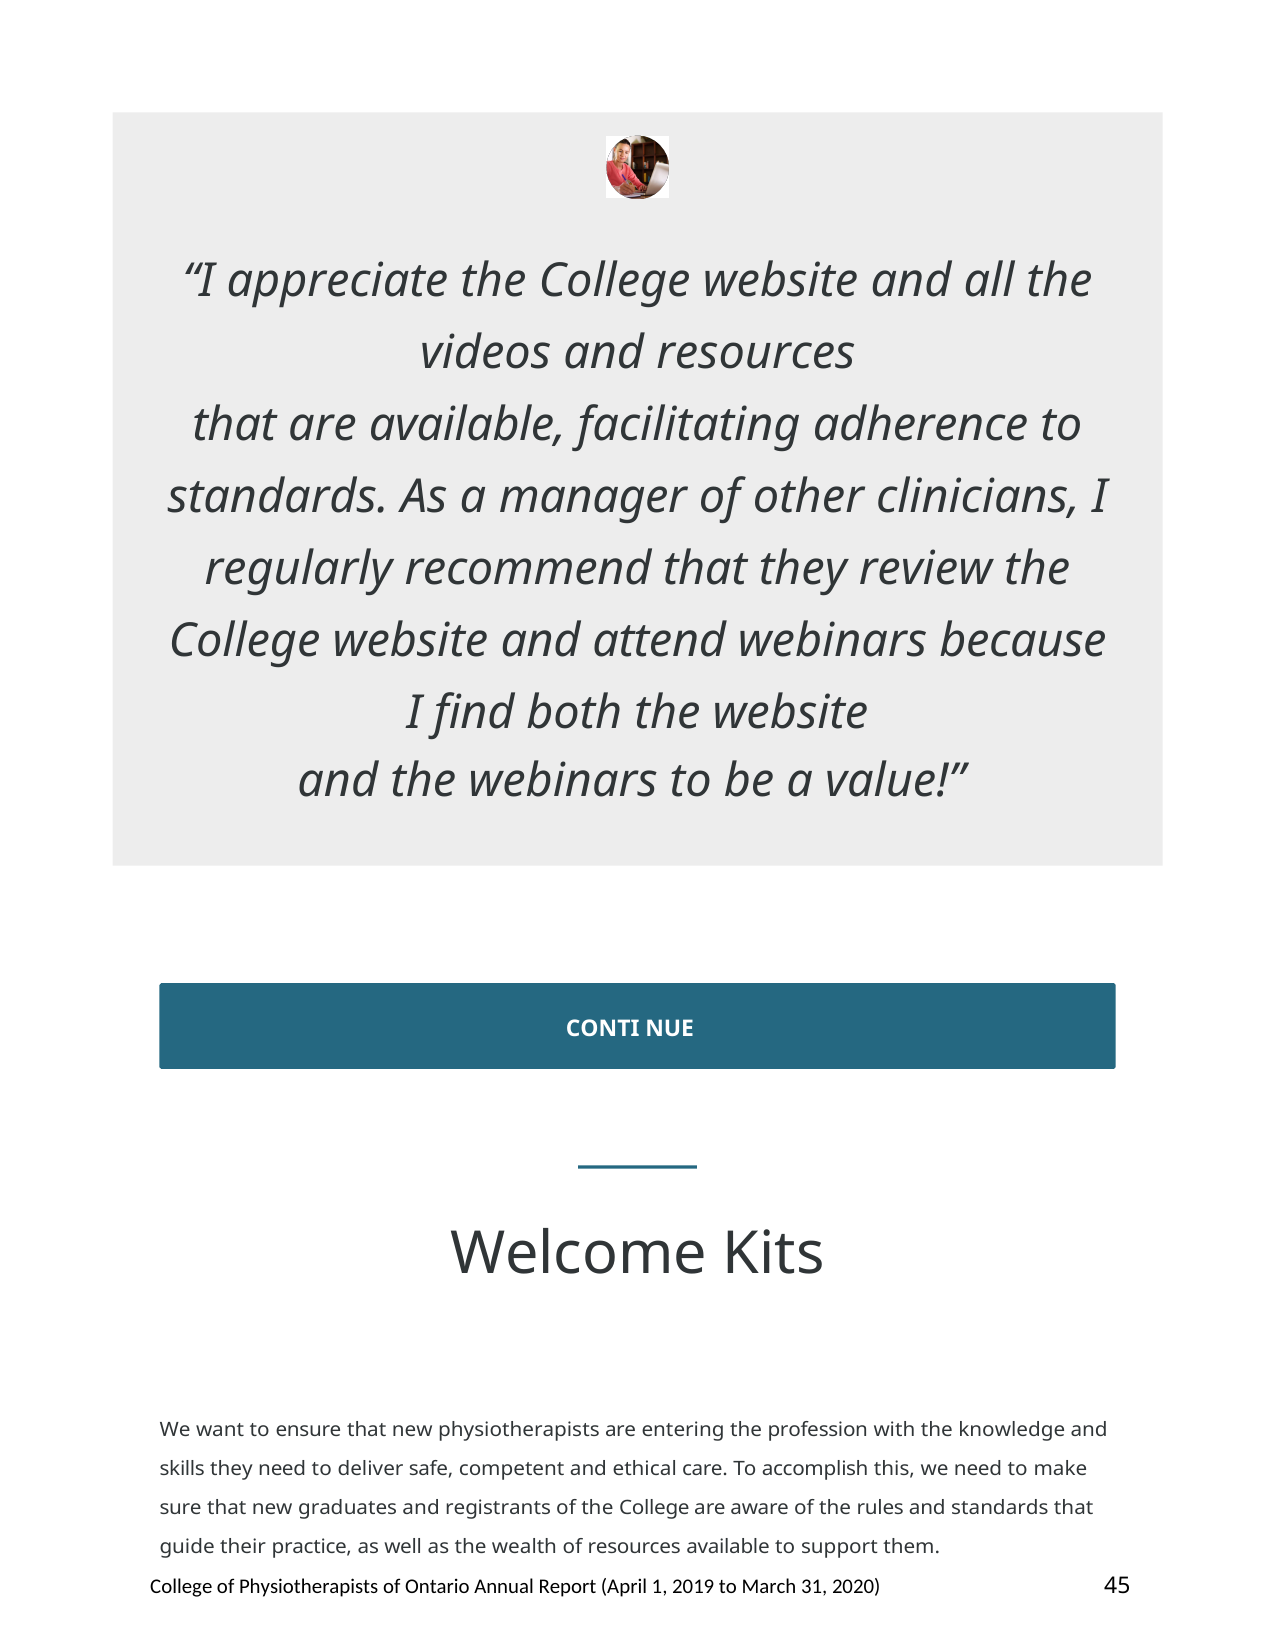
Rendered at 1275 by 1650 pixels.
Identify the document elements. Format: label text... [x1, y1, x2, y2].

text that are available, facilitating adherence to standards. As a manager of other clinicians, I regularly recommend that they review the College website and attend webinars because I ﬁnd both the website [159, 390, 1115, 743]
subtitle Welcome Kits [163, 1211, 1111, 1291]
text and the webinars to be a value!” [152, 751, 1111, 807]
text We want to ensure that new physiotherapists are entering the profession with the knowledge and skills they need to deliver safe, competent and ethical care. To accomplish this, we need to make sure that new graduates and registrants of the College are aware of the rules and standards that guide their practice, as well as the wealth of resources available to support them. [159, 1415, 1117, 1559]
picture [606, 135, 669, 199]
text “I appreciate the College website and all the videos and resources [163, 246, 1112, 382]
